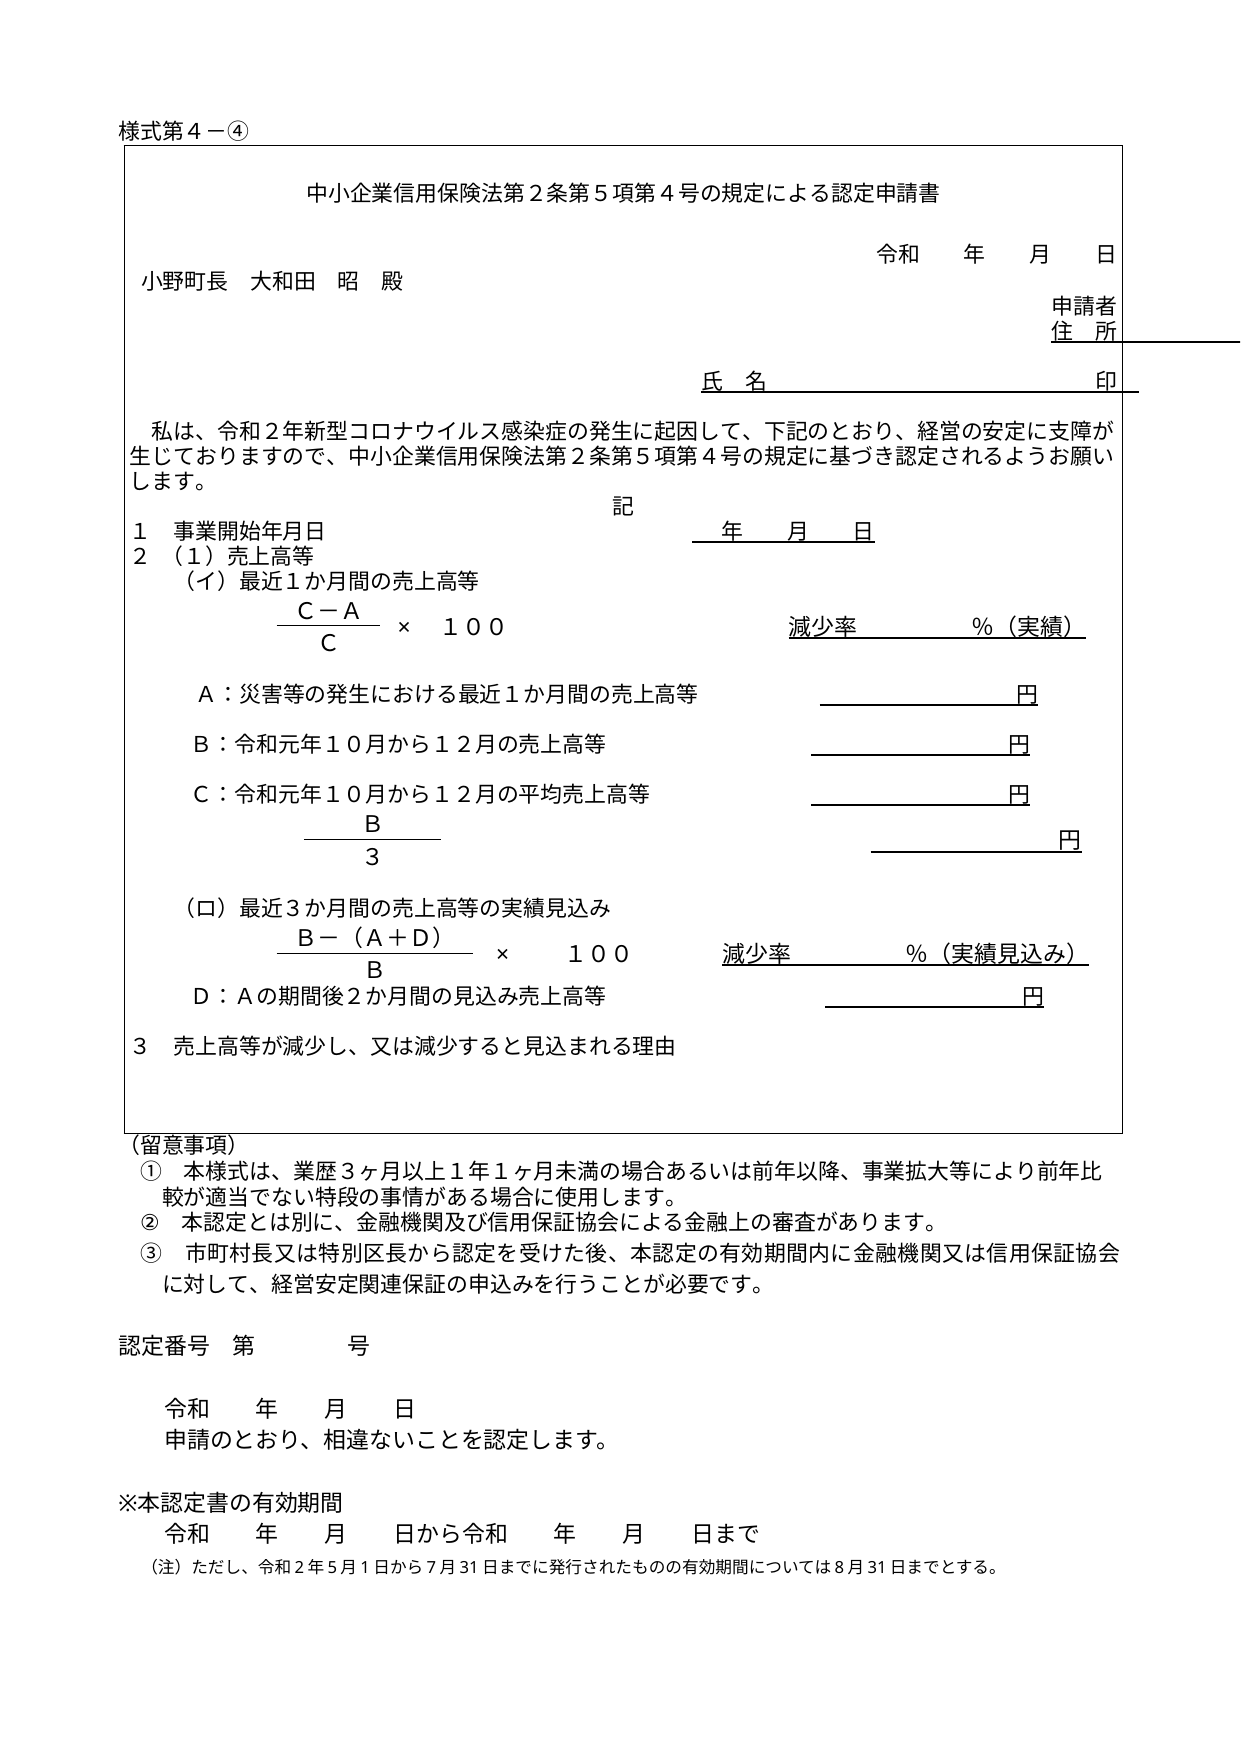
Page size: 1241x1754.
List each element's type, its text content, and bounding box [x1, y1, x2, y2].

text 認定番号 第 号 [118, 1330, 1122, 1361]
text ※本認定書の有効期間 [118, 1486, 1122, 1517]
text ① 本様式は、業歴３ヶ月以上１年１ヶ月未満の場合あるいは前年以降、事業拡大等により前年比較が適当でない特段の事情がある場合に使用します。 [118, 1159, 1122, 1210]
table_header 中小企業信用保険法第２条第５項第４号の規定による認定申請書 令和 年 月 日 小野町長 大和田 昭 殿 申請者 住 所 氏 名 印 私は、令和２年新型コロナウイルス感染症の発生に起因して、下記のとおり、経営の安定に支障が生じておりますので、中小企業信用保険法第２条第５項第４号の規定に基づき認定されるようお願いします。 記 １ 事業開始年月日 年 月 日 ２ （１）売上高等 （イ）最近１か月間の売上高等 Ａ：災害等の発生における最近１か月間の売上高等 円 Ｂ：令和元年１０月から１２月の売上高等 円 Ｃ：令和元年１０月から１２月の平均売上高等 円 （ロ）最近３か月間の売上高等の実績見込み Ｄ：Ａの期間後２か月間の見込み売上高等 円 ３ 売上高等が減少し、又は減少すると見込まれる理由 [125, 146, 1122, 1132]
text ③ 市町村長又は特別区長から認定を受けた後、本認定の有効期間内に金融機関又は信用保証協会に対して、経営安定関連保証の申込みを行うことが必要です。 [118, 1236, 1122, 1298]
text 申請のとおり、相違ないことを認定します。 [118, 1423, 1122, 1455]
text ② 本認定とは別に、金融機関及び信用保証協会による金融上の審査があります。 [118, 1210, 1122, 1236]
text 令和 年 月 日 [118, 1392, 1122, 1423]
text （注）ただし、令和2年5月1日から7月31日までに発行されたものの有効期間については8月31日までとする。 [118, 1548, 1122, 1580]
text （留意事項） [118, 1133, 1122, 1159]
text 様式第４－④ [118, 118, 1122, 145]
text 令和 年 月 日から令和 年 月 日まで [118, 1517, 1122, 1548]
